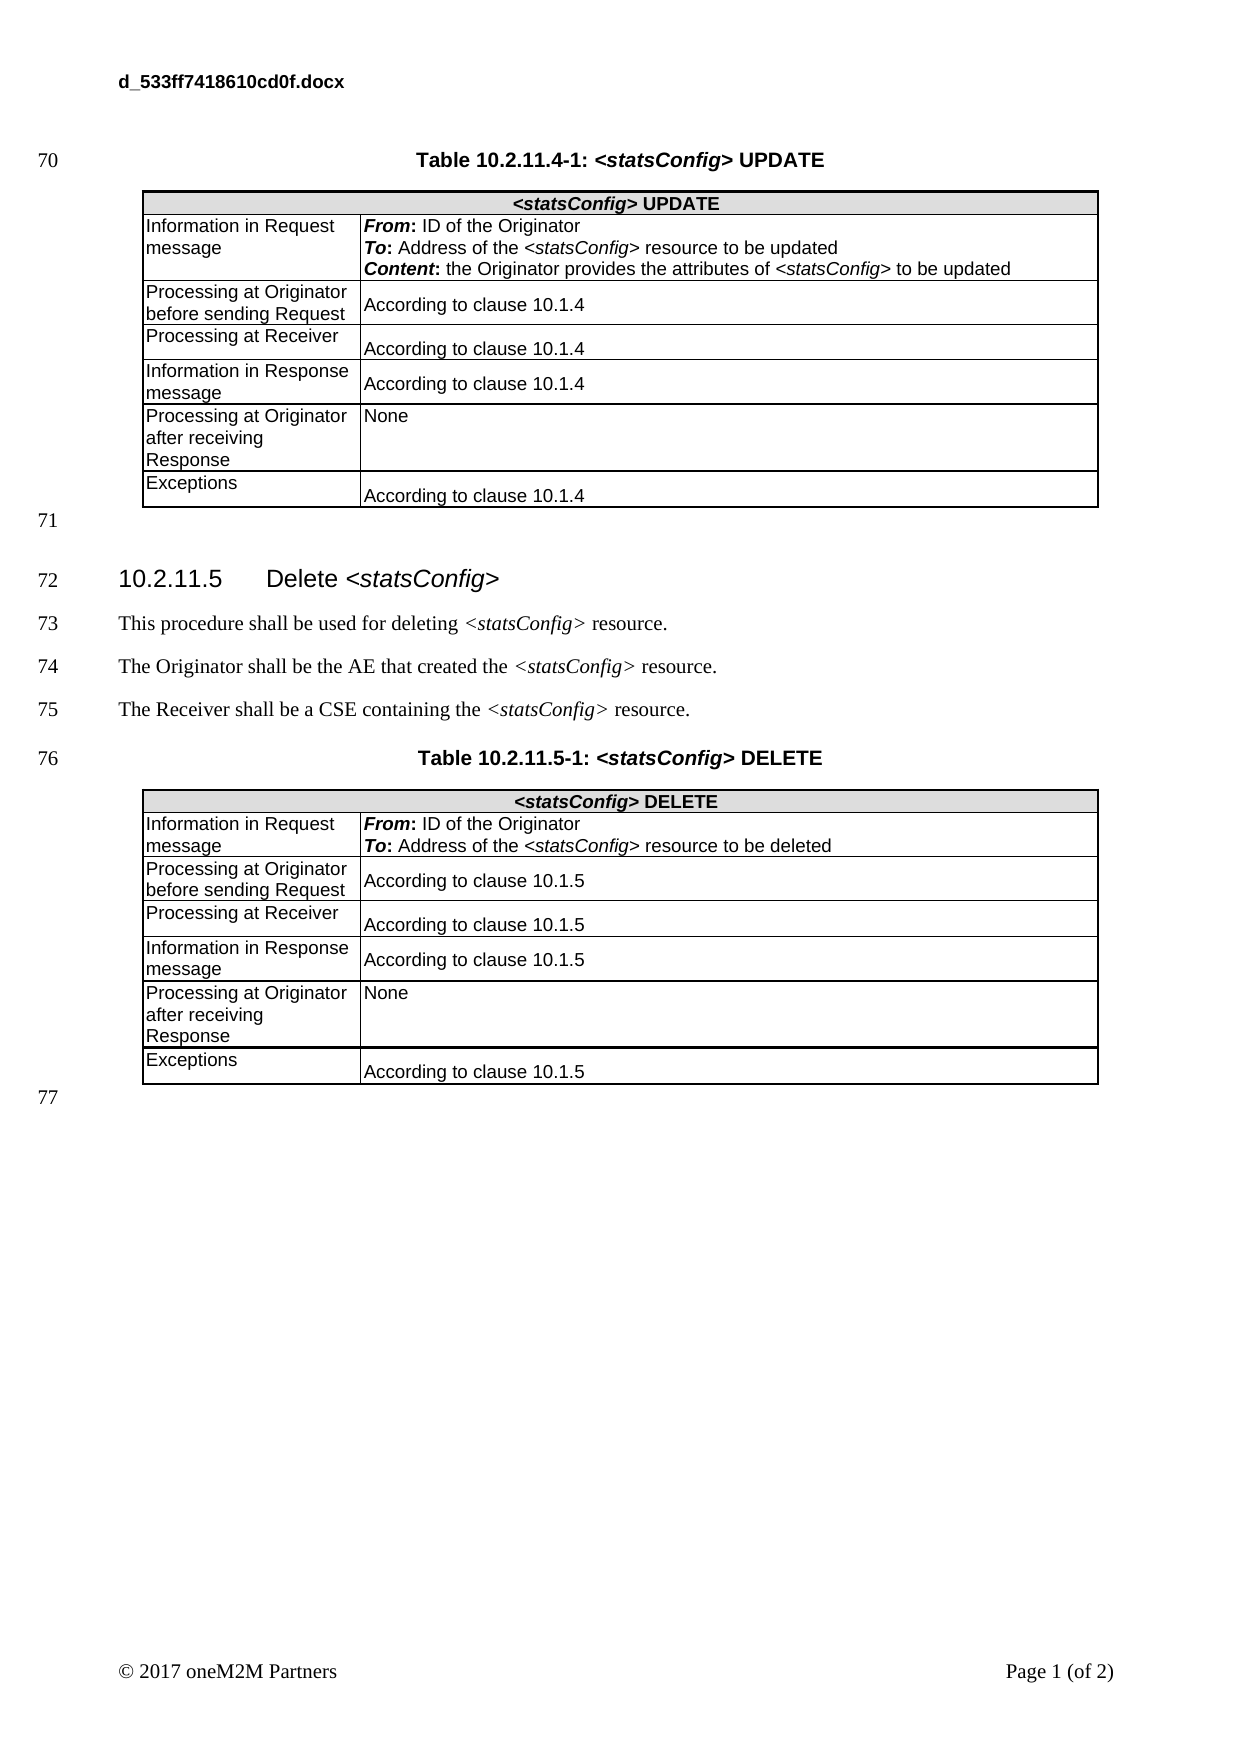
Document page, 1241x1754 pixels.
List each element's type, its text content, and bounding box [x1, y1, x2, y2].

text This procedure shall be used for deleting <statsConfig> resource. [118, 611, 1122, 635]
table_cell According to clause 10.1.4 [361, 325, 1097, 359]
text Table 10.2.11.4-1: <statsConfig> UPDATE [118, 148, 1122, 172]
table_cell Processing at Originator after receiving Response [144, 982, 360, 1046]
table_cell Information in Request message [144, 215, 360, 280]
table_cell According to clause 10.1.4 [361, 360, 1097, 403]
table_cell Information in Response message [144, 360, 360, 403]
table_cell None [361, 982, 1097, 1046]
table_cell Processing at Receiver [144, 901, 360, 936]
table_cell From: ID of the Originator To: Address of the <statsConfig> resource to be deleted [361, 813, 1097, 856]
table_header <statsConfig> UPDATE [144, 193, 1097, 214]
table_cell Processing at Originator after receiving Response [144, 405, 360, 470]
table_cell According to clause 10.1.4 [361, 472, 1097, 506]
table_cell According to clause 10.1.5 [361, 901, 1097, 936]
table_header <statsConfig> DELETE [144, 791, 1097, 812]
text The Originator shall be the AE that created the <statsConfig> resource. [118, 654, 1122, 678]
table_cell None [361, 405, 1097, 470]
table_cell Information in Response message [144, 937, 360, 980]
table_cell Information in Request message [144, 813, 360, 856]
table_cell Processing at Originator before sending Request [144, 281, 360, 324]
table_cell Processing at Originator before sending Request [144, 857, 360, 900]
table_cell According to clause 10.1.5 [361, 857, 1097, 900]
table_cell According to clause 10.1.5 [361, 937, 1097, 980]
text Table 10.2.11.5-1: <statsConfig> DELETE [118, 746, 1122, 770]
table_cell Exceptions [144, 1049, 360, 1083]
table_cell According to clause 10.1.4 [361, 281, 1097, 324]
text The Receiver shall be a CSE containing the <statsConfig> resource. [118, 697, 1122, 721]
subtitle 10.2.11.5 Delete <statsConfig> [118, 563, 1122, 592]
table_cell According to clause 10.1.5 [361, 1049, 1097, 1083]
table_cell From: ID of the Originator To: Address of the <statsConfig> resource to be updated Content: the Originator provides the attributes of <statsConfig> to be updated [361, 215, 1097, 280]
table_cell Exceptions [144, 472, 360, 506]
table_cell Processing at Receiver [144, 325, 360, 359]
